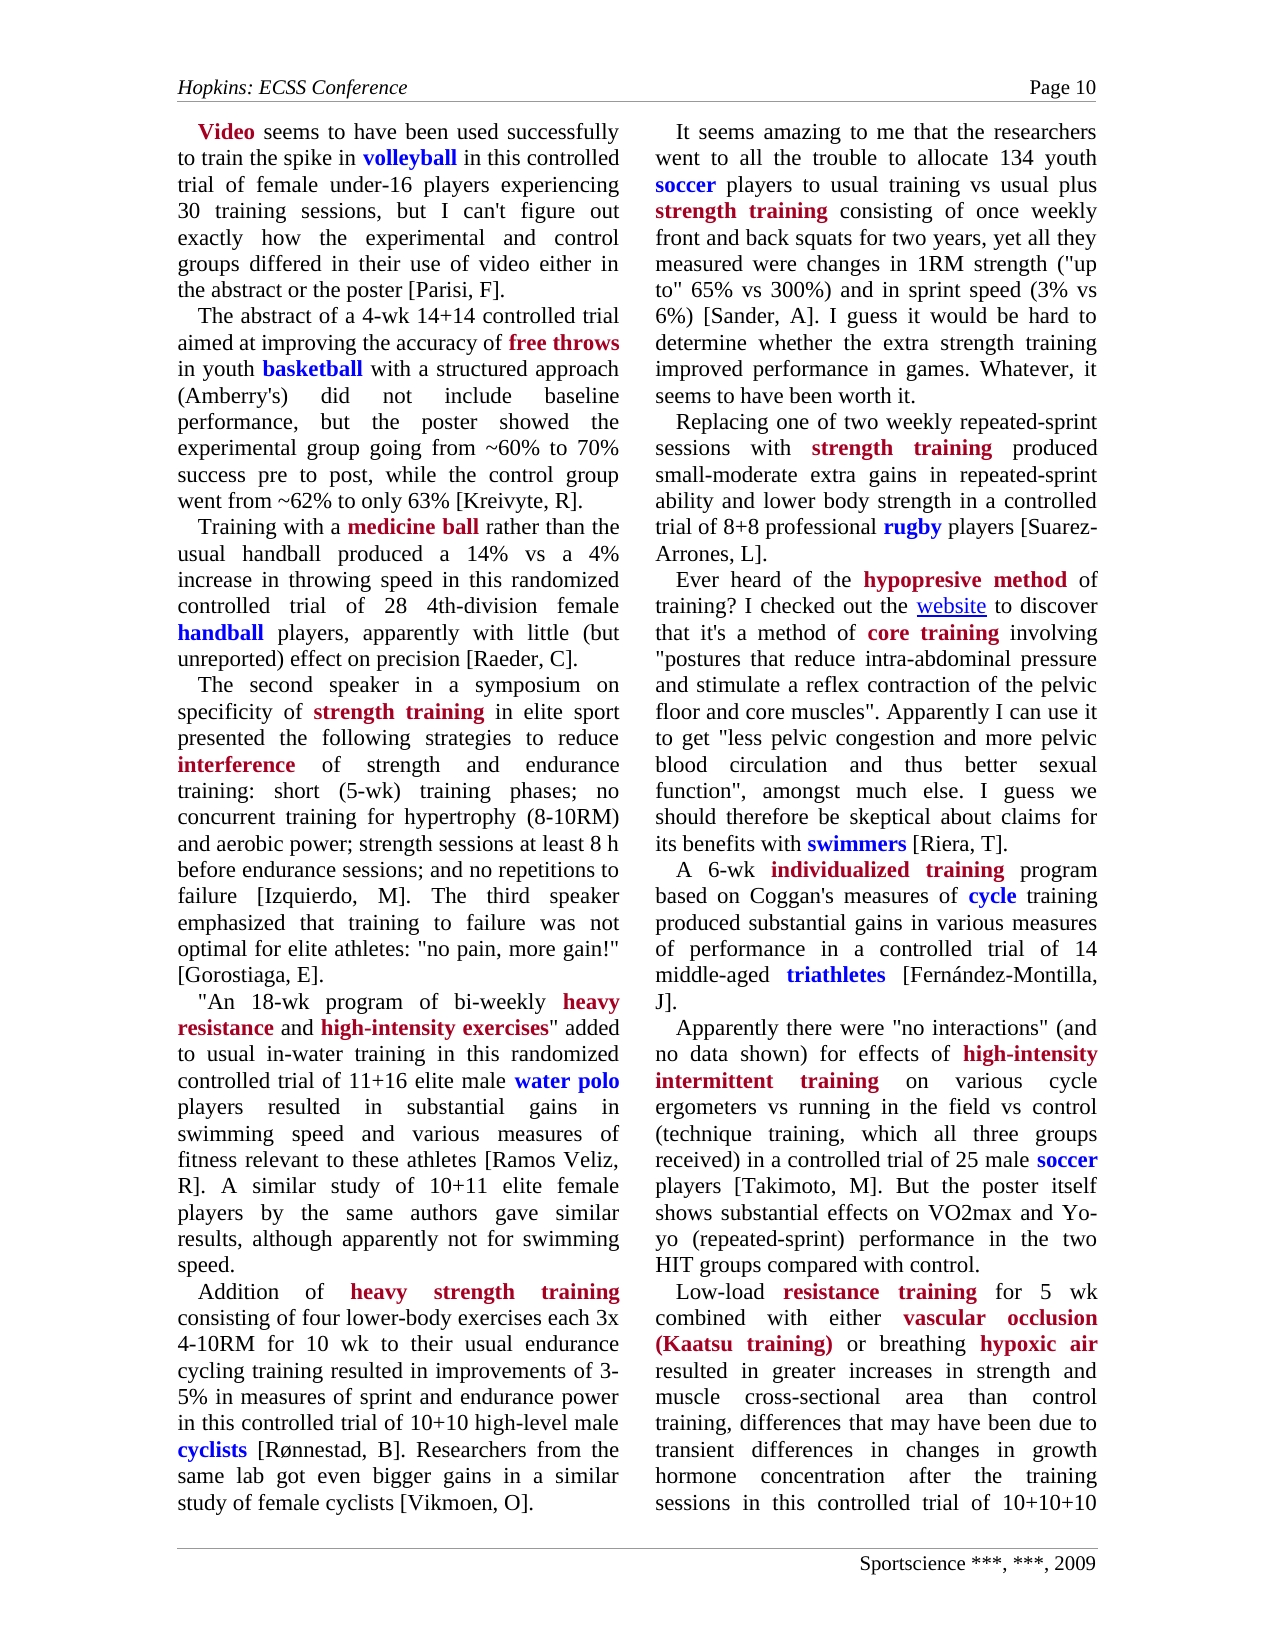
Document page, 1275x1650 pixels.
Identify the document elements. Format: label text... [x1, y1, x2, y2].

text A 6-wk individualized training program based on Coggan's measures of cycle training produced substantial gains in various measures of performance in a controlled trial of 14 middle-aged triathletes [Fernández-Montilla, J]. [655, 856, 1098, 1014]
text Addition of heavy strength training consisting of four lower-body exercises each 3x 4-10RM for 10 wk to their usual endurance cycling training resulted in improvements of 3-5% in measures of sprint and endurance power in this controlled trial of 10+10 high-level male cyclists [Rønnestad, B]. Researchers from the same lab got even bigger gains in a similar study of female cyclists [Vikmoen, O]. [177, 1278, 620, 1515]
text "An 18-wk program of bi-weekly heavy resistance and high-intensity exercises" added to usual in-water training in this randomized controlled trial of 11+16 elite male water polo players resulted in substantial gains in swimming speed and various measures of fitness relevant to these athletes [Ramos Veliz, R]. A similar study of 10+11 elite female players by the same authors gave similar results, although apparently not for swimming speed. [177, 988, 620, 1278]
text The second speaker in a symposium on specificity of strength training in elite sport presented the following strategies to reduce interference of strength and endurance training: short (5-wk) training phases; no concurrent training for hypertrophy (8-10RM) and aerobic power; strength sessions at least 8 h before endurance sessions; and no repetitions to failure [Izquierdo, M]. The third speaker emphasized that training to failure was not optimal for elite athletes: "no pain, more gain!" [Gorostiaga, E]. [177, 672, 620, 988]
text It seems amazing to me that the researchers went to all the trouble to allocate 134 youth soccer players to usual training vs usual plus strength training consisting of once weekly front and back squats for two years, yet all they measured were changes in 1RM strength ("up to" 65% vs 300%) and in sprint speed (3% vs 6%) [Sander, A]. I guess it would be hard to determine whether the extra strength training improved performance in games. Whatever, it seems to have been worth it. [655, 118, 1098, 408]
text The abstract of a 4-wk 14+14 controlled trial aimed at improving the accuracy of free throws in youth basketball with a structured approach (Amberry's) did not include baseline performance, but the poster showed the experimental group going from ~60% to 70% success pre to post, while the control group went from ~62% to only 63% [Kreivyte, R]. [177, 303, 620, 513]
text Training with a medicine ball rather than the usual handball produced a 14% vs a 4% increase in throwing speed in this randomized controlled trial of 28 4th-division female handball players, apparently with little (but unreported) effect on precision [Raeder, C]. [177, 513, 620, 672]
text Replacing one of two weekly repeated-sprint sessions with strength training produced small-moderate extra gains in repeated-sprint ability and lower body strength in a controlled trial of 8+8 professional rugby players [Suarez-Arrones, L]. [655, 408, 1098, 566]
text Ever heard of the hypopresive method of training? I checked out the website to discover that it's a method of core training involving "postures that reduce intra-abdominal pressure and stimulate a reflex contraction of the pelvic floor and core muscles". Apparently I can use it to get "less pelvic congestion and more pelvic blood circulation and thus better sexual function", amongst much else. I guess we should therefore be skeptical about claims for its benefits with swimmers [Riera, T]. [655, 566, 1098, 856]
text Apparently there were "no interactions" (and no data shown) for effects of high-intensity intermittent training on various cycle ergometers vs running in the field vs control (technique training, which all three groups received) in a controlled trial of 25 male soccer players [Takimoto, M]. But the poster itself shows substantial effects on VO2max and Yo-yo (repeated-sprint) performance in the two HIT groups compared with control. [655, 1014, 1098, 1278]
text Video seems to have been used successfully to train the spike in volleyball in this controlled trial of female under-16 players experiencing 30 training sessions, but I can't figure out exactly how the experimental and control groups differed in their use of video either in the abstract or the poster [Parisi, F]. [177, 118, 620, 303]
